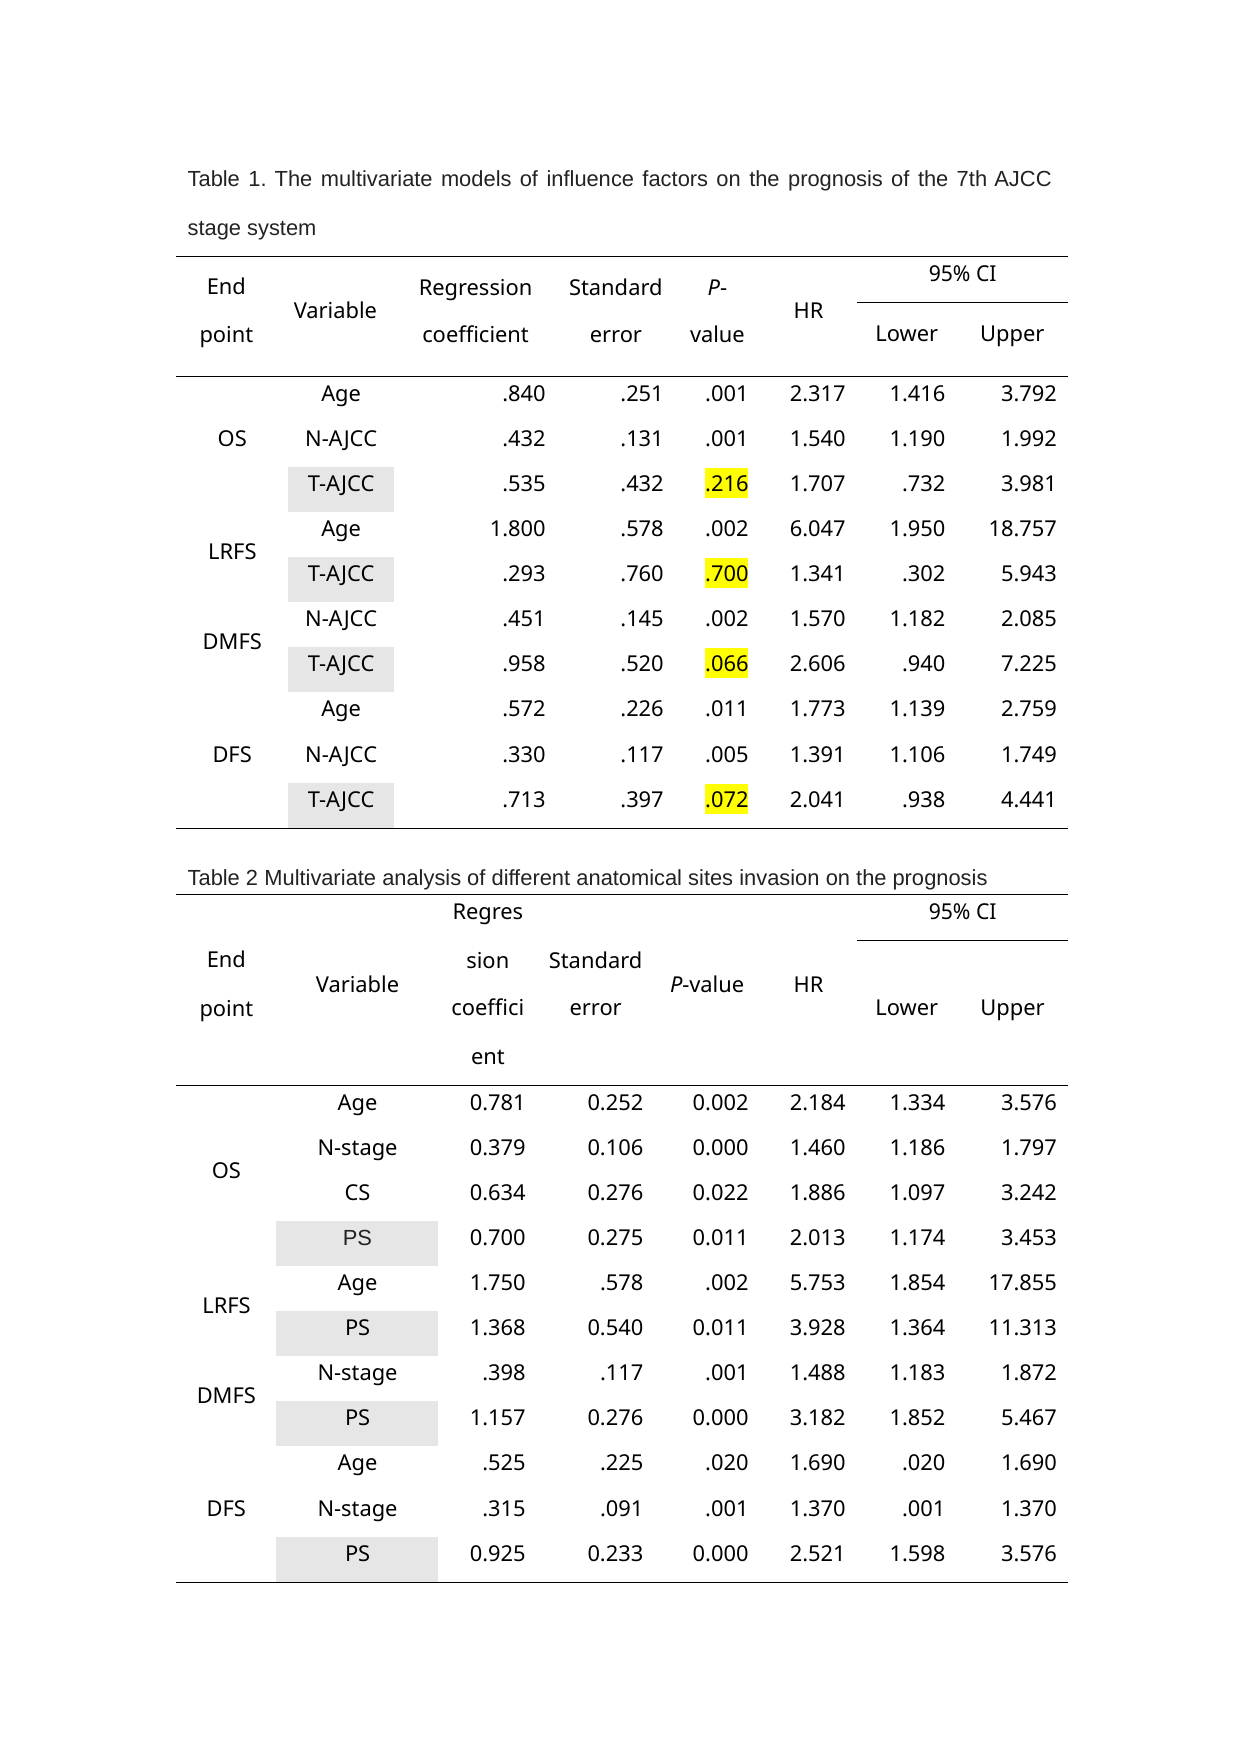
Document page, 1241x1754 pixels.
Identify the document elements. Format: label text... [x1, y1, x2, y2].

table_cell 1.854 [857, 1266, 956, 1311]
table_cell 5.467 [956, 1401, 1068, 1446]
table_cell .293 [394, 557, 557, 602]
table_cell .216 [675, 467, 759, 512]
table_cell .578 [557, 512, 675, 557]
table_cell 1.488 [760, 1356, 857, 1401]
table_cell 4.441 [956, 783, 1068, 828]
table_cell 1.183 [857, 1356, 956, 1401]
table_header 95% CI [857, 257, 1068, 302]
table_cell Age [288, 692, 394, 737]
table_header End point [176, 257, 276, 376]
table_cell 0.000 [654, 1537, 759, 1582]
table_cell .713 [394, 783, 557, 828]
table_cell N-stage [276, 1491, 438, 1537]
table_cell 1.950 [857, 512, 956, 557]
table_cell 17.855 [956, 1266, 1068, 1311]
table_cell 1.139 [857, 692, 956, 737]
table_cell .091 [537, 1491, 654, 1537]
table_cell 0.002 [654, 1086, 759, 1131]
table_cell 18.757 [956, 512, 1068, 557]
table_cell .535 [394, 467, 557, 512]
table_cell .002 [675, 602, 759, 647]
table_cell 11.313 [956, 1311, 1068, 1356]
table_cell 3.453 [956, 1221, 1068, 1266]
table_cell .001 [654, 1491, 759, 1537]
table_cell 1.773 [760, 692, 857, 737]
table_cell 0.106 [537, 1131, 654, 1176]
text Table 2 Multivariate analysis of different anatomical sites invasion on the prognosis [187, 861, 1053, 894]
table_cell .001 [675, 377, 759, 422]
table_cell .840 [394, 377, 557, 422]
table_cell N-AJCC [288, 422, 394, 467]
table_cell 1.749 [956, 737, 1068, 783]
table_header P- value [675, 257, 759, 376]
table_cell .066 [675, 647, 759, 692]
table_cell 1.886 [760, 1176, 857, 1221]
table_cell 1.992 [956, 422, 1068, 467]
table_cell 1.182 [857, 602, 956, 647]
table_cell N-stage [276, 1131, 438, 1176]
table_cell .020 [857, 1446, 956, 1491]
table_cell 1.797 [956, 1131, 1068, 1176]
table_cell 0.276 [537, 1401, 654, 1446]
table_cell Age [276, 1086, 438, 1131]
table_cell 1.852 [857, 1401, 956, 1446]
table_cell .451 [394, 602, 557, 647]
table_cell 1.460 [760, 1131, 857, 1176]
table_cell OS [176, 1086, 276, 1266]
table_cell 1.391 [760, 737, 857, 783]
table_cell 0.275 [537, 1221, 654, 1266]
table_cell 1.570 [760, 602, 857, 647]
table_header Standard error [537, 895, 654, 1085]
table_cell 0.233 [537, 1537, 654, 1582]
table_cell .226 [557, 692, 675, 737]
table_cell 0.011 [654, 1311, 759, 1356]
table_cell 1.707 [760, 467, 857, 512]
table_cell Age [276, 1266, 438, 1311]
table_cell 0.022 [654, 1176, 759, 1221]
table_cell 1.097 [857, 1176, 956, 1221]
table_cell .001 [654, 1356, 759, 1401]
table_cell DFS [176, 692, 288, 828]
table_cell T-AJCC [288, 783, 394, 828]
table_cell 0.781 [439, 1086, 537, 1131]
table_cell 2.606 [760, 647, 857, 692]
table_cell 1.334 [857, 1086, 956, 1131]
table_header 95% CI [857, 895, 1068, 940]
table_cell 0.011 [654, 1221, 759, 1266]
table_cell .011 [675, 692, 759, 737]
table_cell .958 [394, 647, 557, 692]
table_cell 3.242 [956, 1176, 1068, 1221]
table_cell Age [288, 512, 394, 557]
table_cell .117 [557, 737, 675, 783]
table_cell 3.182 [760, 1401, 857, 1446]
table_cell 1.186 [857, 1131, 956, 1176]
table_cell 1.370 [760, 1491, 857, 1537]
table_cell 1.157 [439, 1401, 537, 1446]
table_cell 1.174 [857, 1221, 956, 1266]
table_cell PS [276, 1537, 438, 1582]
table_cell 1.800 [394, 512, 557, 557]
table_cell .001 [857, 1491, 956, 1537]
table_cell 5.753 [760, 1266, 857, 1311]
table_cell Lower [857, 303, 956, 376]
table_cell CS [276, 1176, 438, 1221]
table_cell DMFS [176, 602, 288, 692]
table_cell 0.634 [439, 1176, 537, 1221]
table_cell 1.370 [956, 1491, 1068, 1537]
table_cell 1.540 [760, 422, 857, 467]
table_cell 1.872 [956, 1356, 1068, 1401]
table_cell 1.690 [956, 1446, 1068, 1491]
table_cell .432 [557, 467, 675, 512]
table_header Standard error [557, 257, 675, 376]
table_cell 2.013 [760, 1221, 857, 1266]
table_cell .398 [439, 1356, 537, 1401]
table_cell 3.576 [956, 1537, 1068, 1582]
table_cell PS [276, 1311, 438, 1356]
table_cell 0.700 [439, 1221, 537, 1266]
table_cell 2.759 [956, 692, 1068, 737]
table_cell N-stage [276, 1356, 438, 1401]
table_cell 0.000 [654, 1131, 759, 1176]
table_cell .072 [675, 783, 759, 828]
table_cell .572 [394, 692, 557, 737]
table_cell 3.576 [956, 1086, 1068, 1131]
table_cell 2.184 [760, 1086, 857, 1131]
table_header Regression coefficient [439, 895, 537, 1085]
table_header Variable [276, 257, 394, 376]
table_cell 0.276 [537, 1176, 654, 1221]
table_cell .578 [537, 1266, 654, 1311]
table_cell N-AJCC [288, 737, 394, 783]
table_cell 1.341 [760, 557, 857, 602]
table_cell 0.000 [654, 1401, 759, 1446]
table_cell .938 [857, 783, 956, 828]
table_cell Upper [956, 303, 1068, 376]
table_cell 3.792 [956, 377, 1068, 422]
table_cell T-AJCC [288, 647, 394, 692]
table_cell 0.379 [439, 1131, 537, 1176]
table_cell .131 [557, 422, 675, 467]
table_cell .432 [394, 422, 557, 467]
table_cell .302 [857, 557, 956, 602]
table_cell OS [176, 377, 288, 512]
table_cell Age [288, 377, 394, 422]
table_cell .117 [537, 1356, 654, 1401]
table_header Variable [276, 895, 438, 1085]
table_cell .397 [557, 783, 675, 828]
table_cell 1.598 [857, 1537, 956, 1582]
table_cell .225 [537, 1446, 654, 1491]
table_cell N-AJCC [288, 602, 394, 647]
table_cell .005 [675, 737, 759, 783]
table_cell PS [276, 1221, 438, 1266]
table_cell .251 [557, 377, 675, 422]
table_header HR [760, 895, 857, 1085]
table_cell DFS [176, 1446, 276, 1582]
table_cell .001 [675, 422, 759, 467]
table_cell Upper [956, 941, 1068, 1085]
table_cell DMFS [176, 1356, 276, 1446]
table_cell 0.540 [537, 1311, 654, 1356]
table_cell 1.368 [439, 1311, 537, 1356]
table_cell .002 [675, 512, 759, 557]
table_cell .940 [857, 647, 956, 692]
table_cell LRFS [176, 1266, 276, 1356]
table_cell 1.364 [857, 1311, 956, 1356]
table_cell 1.690 [760, 1446, 857, 1491]
table_cell .700 [675, 557, 759, 602]
table_header HR [760, 257, 857, 376]
table_cell 0.252 [537, 1086, 654, 1131]
table_cell .330 [394, 737, 557, 783]
table_header P-value [654, 895, 759, 1085]
table_cell Lower [857, 941, 956, 1085]
table_cell Age [276, 1446, 438, 1491]
table_cell T-AJCC [288, 467, 394, 512]
table_cell LRFS [176, 512, 288, 602]
text Table 1. The multivariate models of influence factors on the prognosis of the 7th AJCC stage system [187, 162, 1053, 243]
table_cell 1.190 [857, 422, 956, 467]
table_cell 6.047 [760, 512, 857, 557]
table_cell 5.943 [956, 557, 1068, 602]
table_header Regression coefficient [394, 257, 557, 376]
table_cell 7.225 [956, 647, 1068, 692]
table_cell 3.928 [760, 1311, 857, 1356]
table_cell 0.925 [439, 1537, 537, 1582]
table_cell PS [276, 1401, 438, 1446]
table_cell 3.981 [956, 467, 1068, 512]
table_cell .732 [857, 467, 956, 512]
table_cell .002 [654, 1266, 759, 1311]
table_header End point [176, 895, 276, 1085]
table_cell .760 [557, 557, 675, 602]
table_cell .520 [557, 647, 675, 692]
table_cell 1.750 [439, 1266, 537, 1311]
table_cell 1.416 [857, 377, 956, 422]
table_cell .020 [654, 1446, 759, 1491]
table_cell 2.041 [760, 783, 857, 828]
table_cell 2.317 [760, 377, 857, 422]
table_cell .315 [439, 1491, 537, 1537]
table_cell .525 [439, 1446, 537, 1491]
table_cell T-AJCC [288, 557, 394, 602]
table_cell 2.521 [760, 1537, 857, 1582]
table_cell 1.106 [857, 737, 956, 783]
table_cell .145 [557, 602, 675, 647]
table_cell 2.085 [956, 602, 1068, 647]
